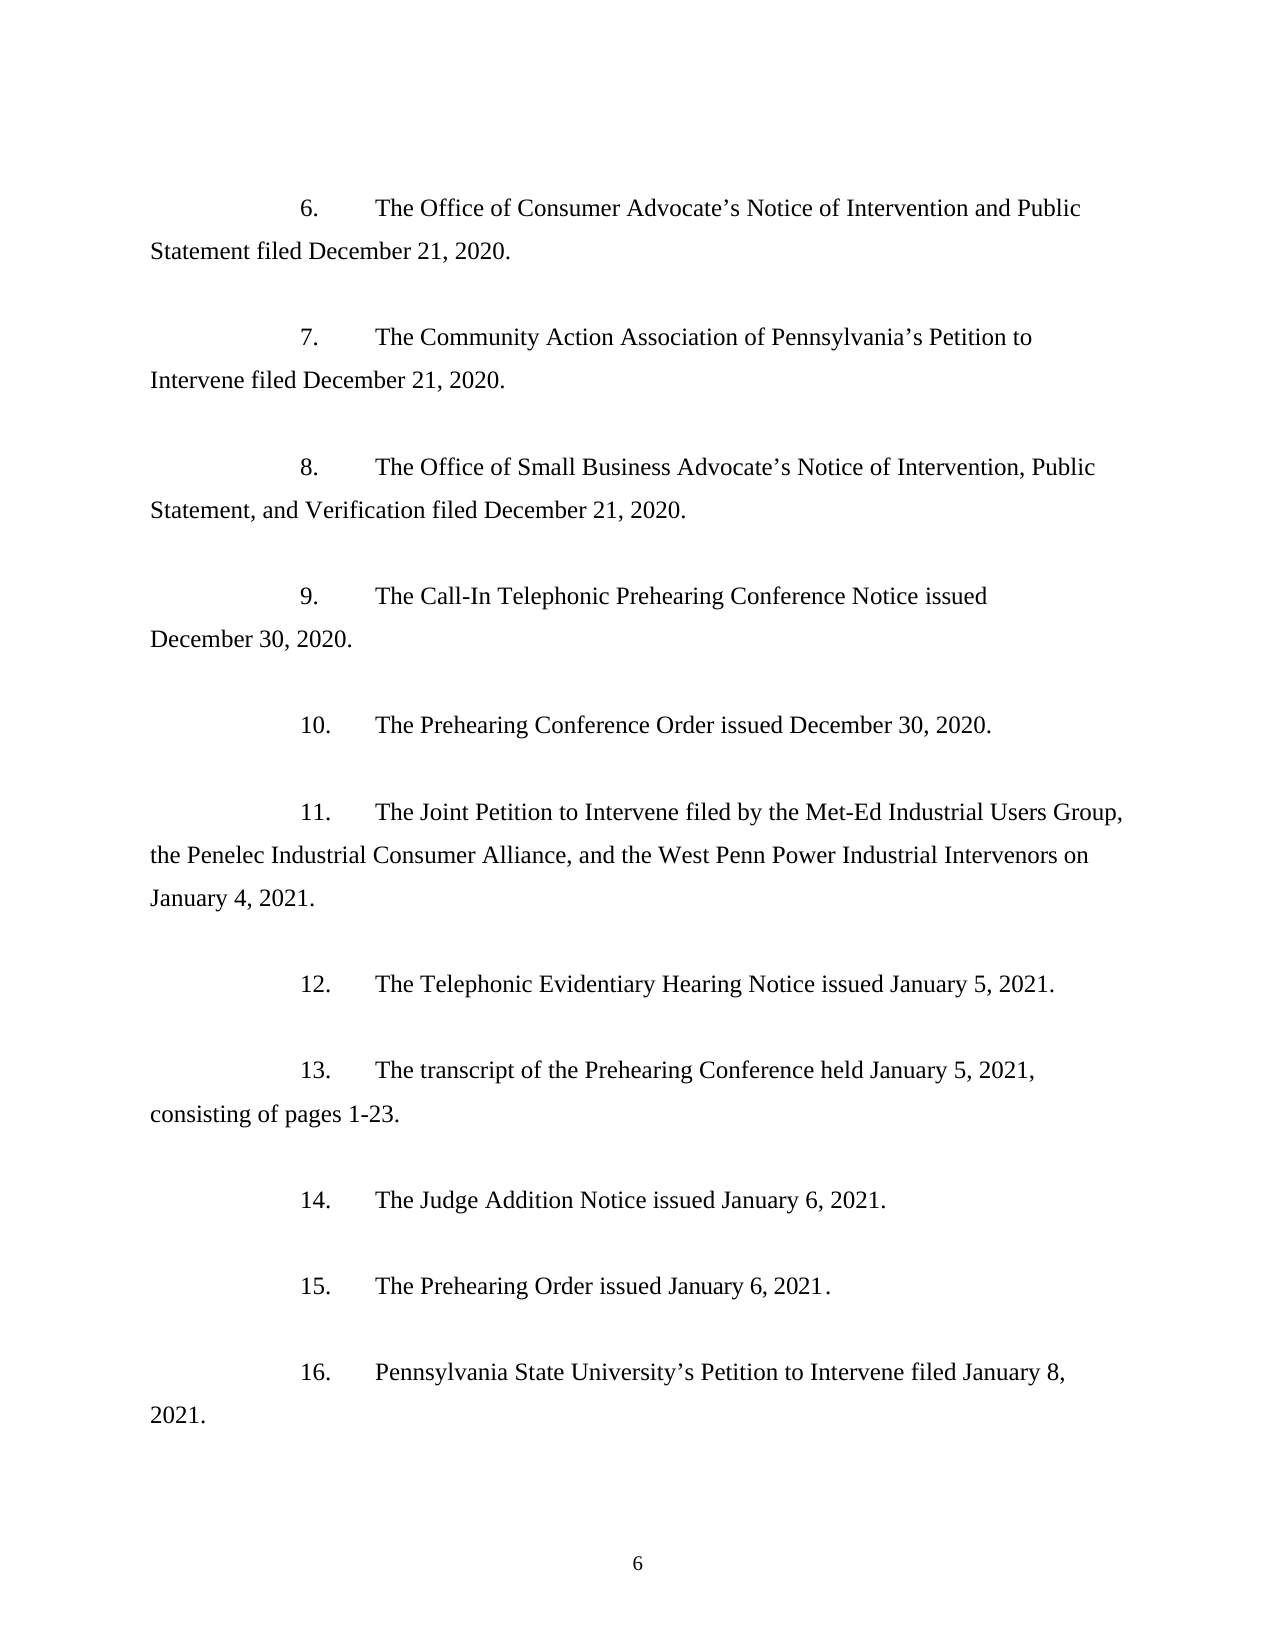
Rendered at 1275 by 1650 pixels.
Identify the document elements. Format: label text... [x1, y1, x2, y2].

text 6. The Office of Consumer Advocate’s Notice of Intervention and Public Statement filed December 21, 2020. [150, 193, 1125, 265]
text 7. The Community Action Association of Pennsylvania’s Petition to Intervene filed December 21, 2020. [150, 322, 1125, 394]
text 12. The Telephonic Evidentiary Hearing Notice issued January 5, 2021. [150, 969, 1125, 998]
text 9. The Call-In Telephonic Prehearing Conference Notice issued December 30, 2020. [150, 581, 1125, 653]
text 11. The Joint Petition to Intervene filed by the Met-Ed Industrial Users Group, the Penelec Industrial Consumer Alliance, and the West Penn Power Industrial Intervenors on January 4, 2021. [150, 797, 1125, 912]
text 14. The Judge Addition Notice issued January 6, 2021. [150, 1185, 1125, 1214]
text 10. The Prehearing Conference Order issued December 30, 2020. [150, 711, 1125, 739]
text 15. The Prehearing Order issued January 6, 2021 . [150, 1271, 1125, 1300]
text 13. The transcript of the Prehearing Conference held January 5, 2021, consisting of pages 1-23. [150, 1056, 1125, 1127]
text 8. The Office of Small Business Advocate’s Notice of Intervention, Public Statement, and Verification filed December 21, 2020. [150, 452, 1125, 524]
text 16. Pennsylvania State University’s Petition to Intervene filed January 8, 2021. [150, 1357, 1125, 1429]
